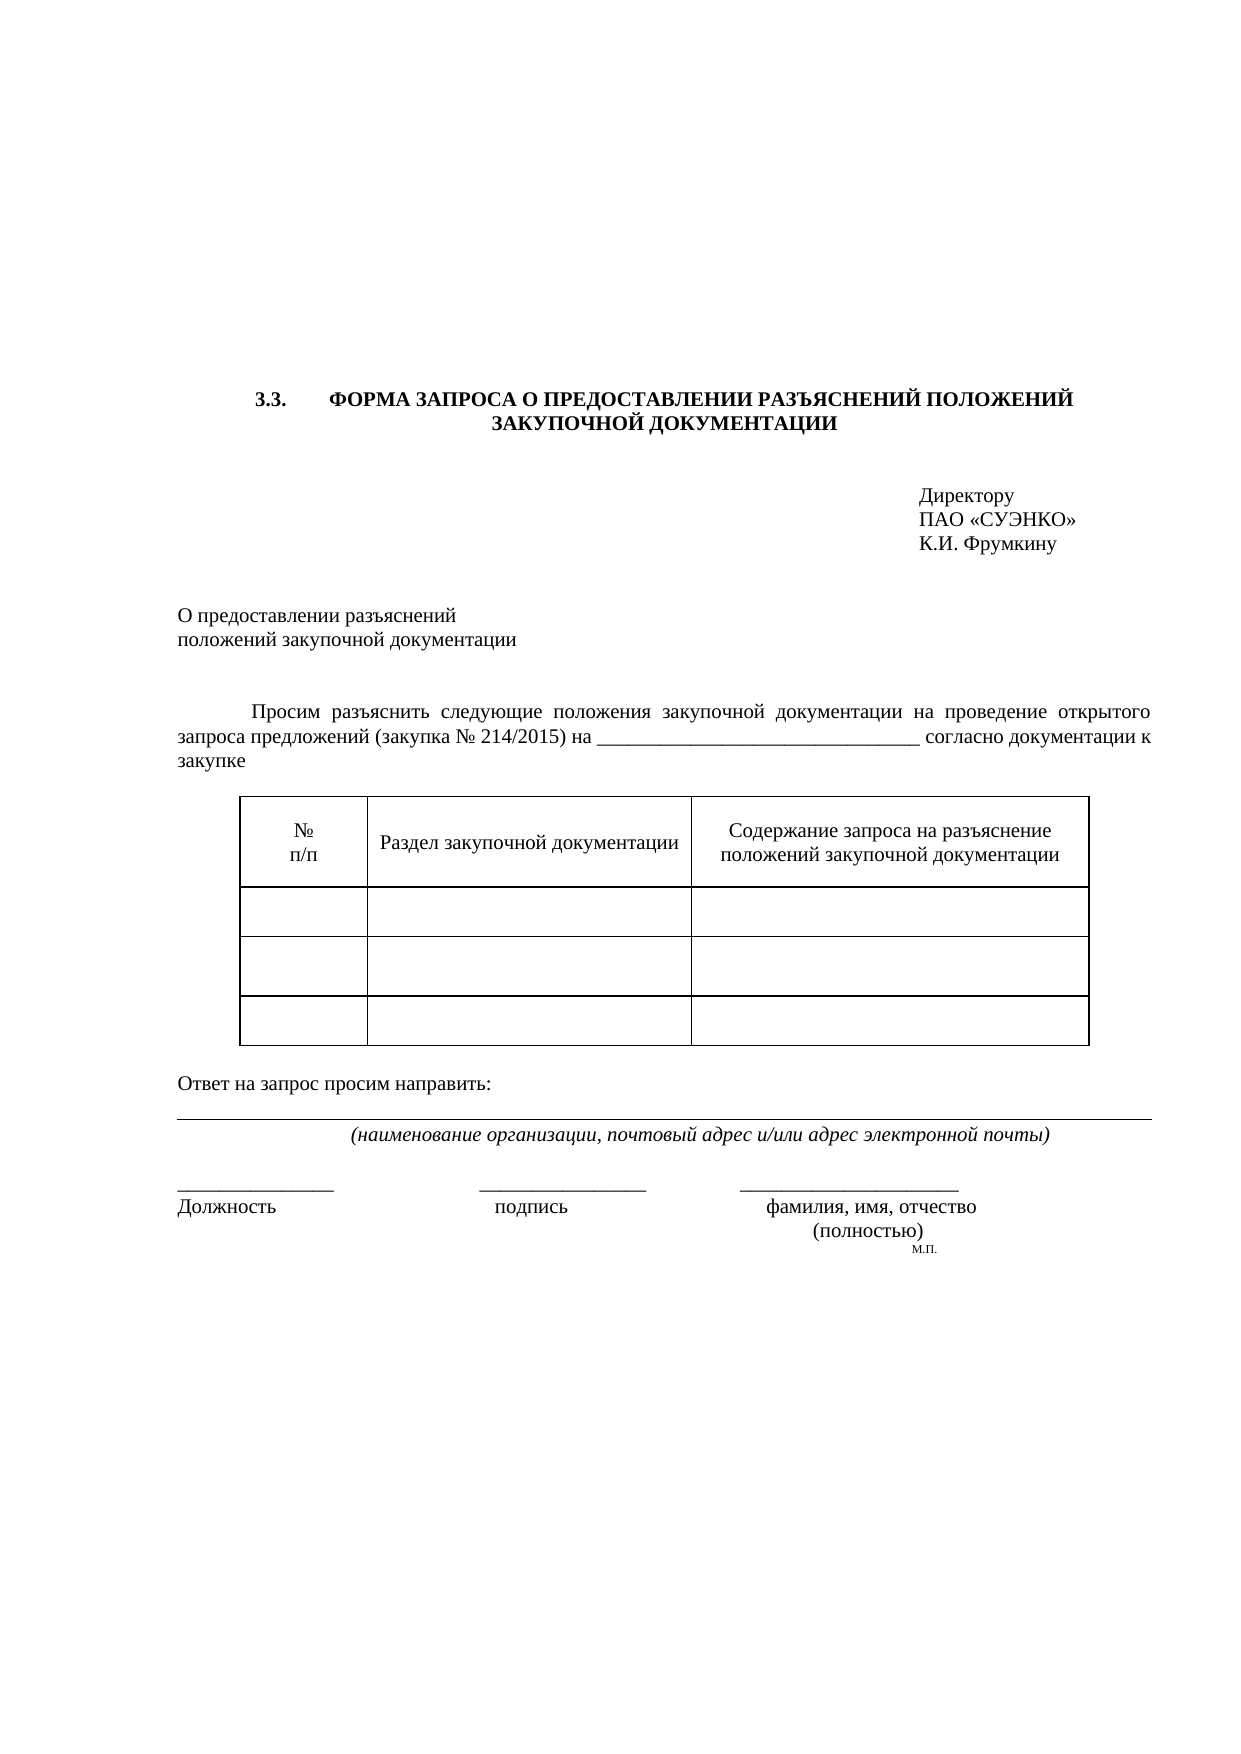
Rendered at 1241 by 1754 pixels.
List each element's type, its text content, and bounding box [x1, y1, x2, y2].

text _______________ ________________ _____________________ [177, 1170, 1152, 1194]
text К.И. Фрумкину [721, 531, 1152, 555]
text О предоставлении разъяснений [177, 603, 1152, 627]
text Просим разъяснить следующие положения закупочной документации на проведение открытого запроса предложений (закупка № 214/2015) на _______________________________ согласно документации к закупке [177, 699, 1152, 772]
text М.П. [177, 1242, 1152, 1267]
table_cell [368, 888, 691, 936]
text положений закупочной документации [177, 627, 1152, 651]
table_cell [241, 997, 367, 1045]
table_header № п/п [241, 797, 367, 886]
table_cell [692, 937, 1088, 995]
text Директору [721, 483, 1152, 507]
table_cell [368, 997, 691, 1045]
table_cell [241, 888, 367, 936]
list ФОРМА ЗАПРОСА О ПРЕДОСТАВЛЕНИИ РАЗЪЯСНЕНИЙ ПОЛОЖЕНИЙ ЗАКУПОЧНОЙ ДОКУМЕНТАЦИИ [177, 387, 1152, 435]
text ПАО «СУЭНКО» [721, 507, 1152, 531]
table_cell [692, 888, 1088, 936]
table_header Раздел закупочной документации [368, 797, 691, 886]
table_cell [692, 997, 1088, 1045]
text (наименование организации, почтовый адрес и/или адрес электронной почты) [177, 1120, 1152, 1146]
table_cell [241, 937, 367, 995]
text Должность подпись фамилия, имя, отчество [177, 1194, 1152, 1218]
table_header Содержание запроса на разъяснение положений закупочной документации [692, 797, 1088, 886]
text Ответ на запрос просим направить: [177, 1070, 1152, 1094]
text (полностью) [177, 1218, 1152, 1242]
table_cell [368, 937, 691, 995]
